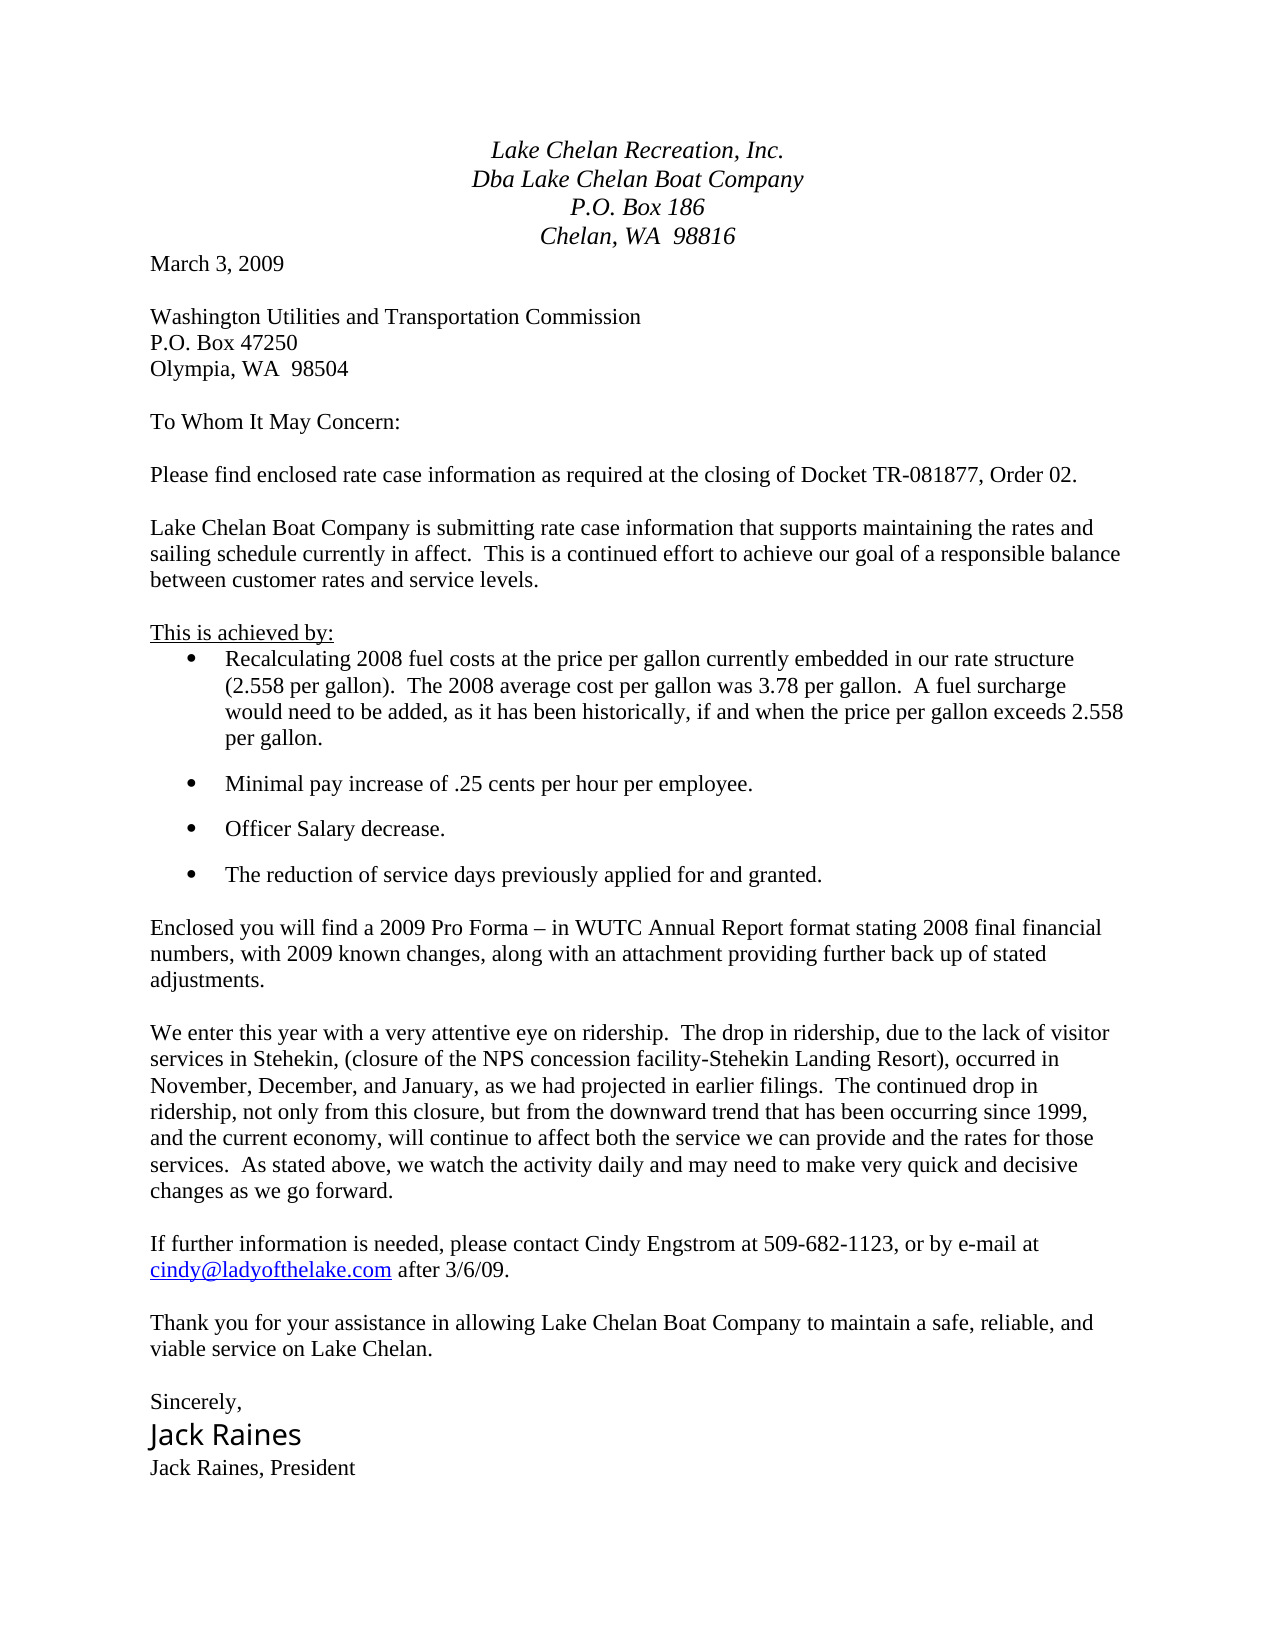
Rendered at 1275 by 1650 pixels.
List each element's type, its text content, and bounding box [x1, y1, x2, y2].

text Lake Chelan Boat Company is submitting rate case information that supports maintaining the rates and sailing schedule currently in affect. This is a continued effort to achieve our goal of a responsible balance between customer rates and service levels. [150, 513, 1125, 593]
text To Whom It May Concern: [150, 408, 1125, 434]
subtitle Jack Raines [150, 1414, 1125, 1454]
text Washington Utilities and Transportation Commission [150, 303, 1125, 329]
text Thank you for your assistance in allowing Lake Chelan Boat Company to maintain a safe, reliable, and viable service on Lake Chelan. [150, 1309, 1125, 1362]
list Officer Salary decrease. [187, 815, 1125, 842]
text Dba Lake Chelan Boat Company [150, 164, 1125, 192]
list Minimal pay increase of .25 cents per hour per employee. [187, 770, 1125, 796]
list Recalculating 2008 fuel costs at the price per gallon currently embedded in our rate structure (2.558 per gallon). The 2008 average cost per gallon was 3.78 per gallon. A fuel surcharge would need to be added, as it has been historically, if and when the price per gallon exceeds 2.558 per gallon. [187, 645, 1125, 751]
list The reduction of service days previously applied for and granted. [187, 861, 1125, 887]
text Please find enclosed rate case information as required at the closing of Docket TR-081877, Order 02. [150, 461, 1125, 487]
text If further information is needed, please contact Cindy Engstrom at 509-682-1123, or by e-mail at cindy@ladyofthelake.com after 3/6/09. [150, 1230, 1125, 1283]
text Lake Chelan Recreation, Inc. [150, 135, 1125, 164]
text This is achieved by: [150, 619, 1125, 645]
text Sincerely, [150, 1388, 1125, 1414]
text Chelan, WA 98816 [150, 221, 1125, 250]
text P.O. Box 186 [150, 192, 1125, 221]
text Enclosed you will find a 2009 Pro Forma – in WUTC Annual Report format stating 2008 final financial numbers, with 2009 known changes, along with an attachment providing further back up of stated adjustments. [150, 914, 1125, 993]
text Jack Raines, President [150, 1454, 1125, 1480]
text P.O. Box 47250 [150, 329, 1125, 355]
text Olympia, WA 98504 [150, 355, 1125, 382]
text March 3, 2009 [150, 250, 1125, 276]
text We enter this year with a very attentive eye on ridership. The drop in ridership, due to the lack of visitor services in Stehekin, (closure of the NPS concession facility-Stehekin Landing Resort), occurred in November, December, and January, as we had projected in earlier filings. The continued drop in ridership, not only from this closure, but from the downward trend that has been occurring since 1999, and the current economy, will continue to affect both the service we can provide and the rates for those services. As stated above, we watch the activity daily and may need to make very quick and decisive changes as we go forward. [150, 1019, 1125, 1203]
